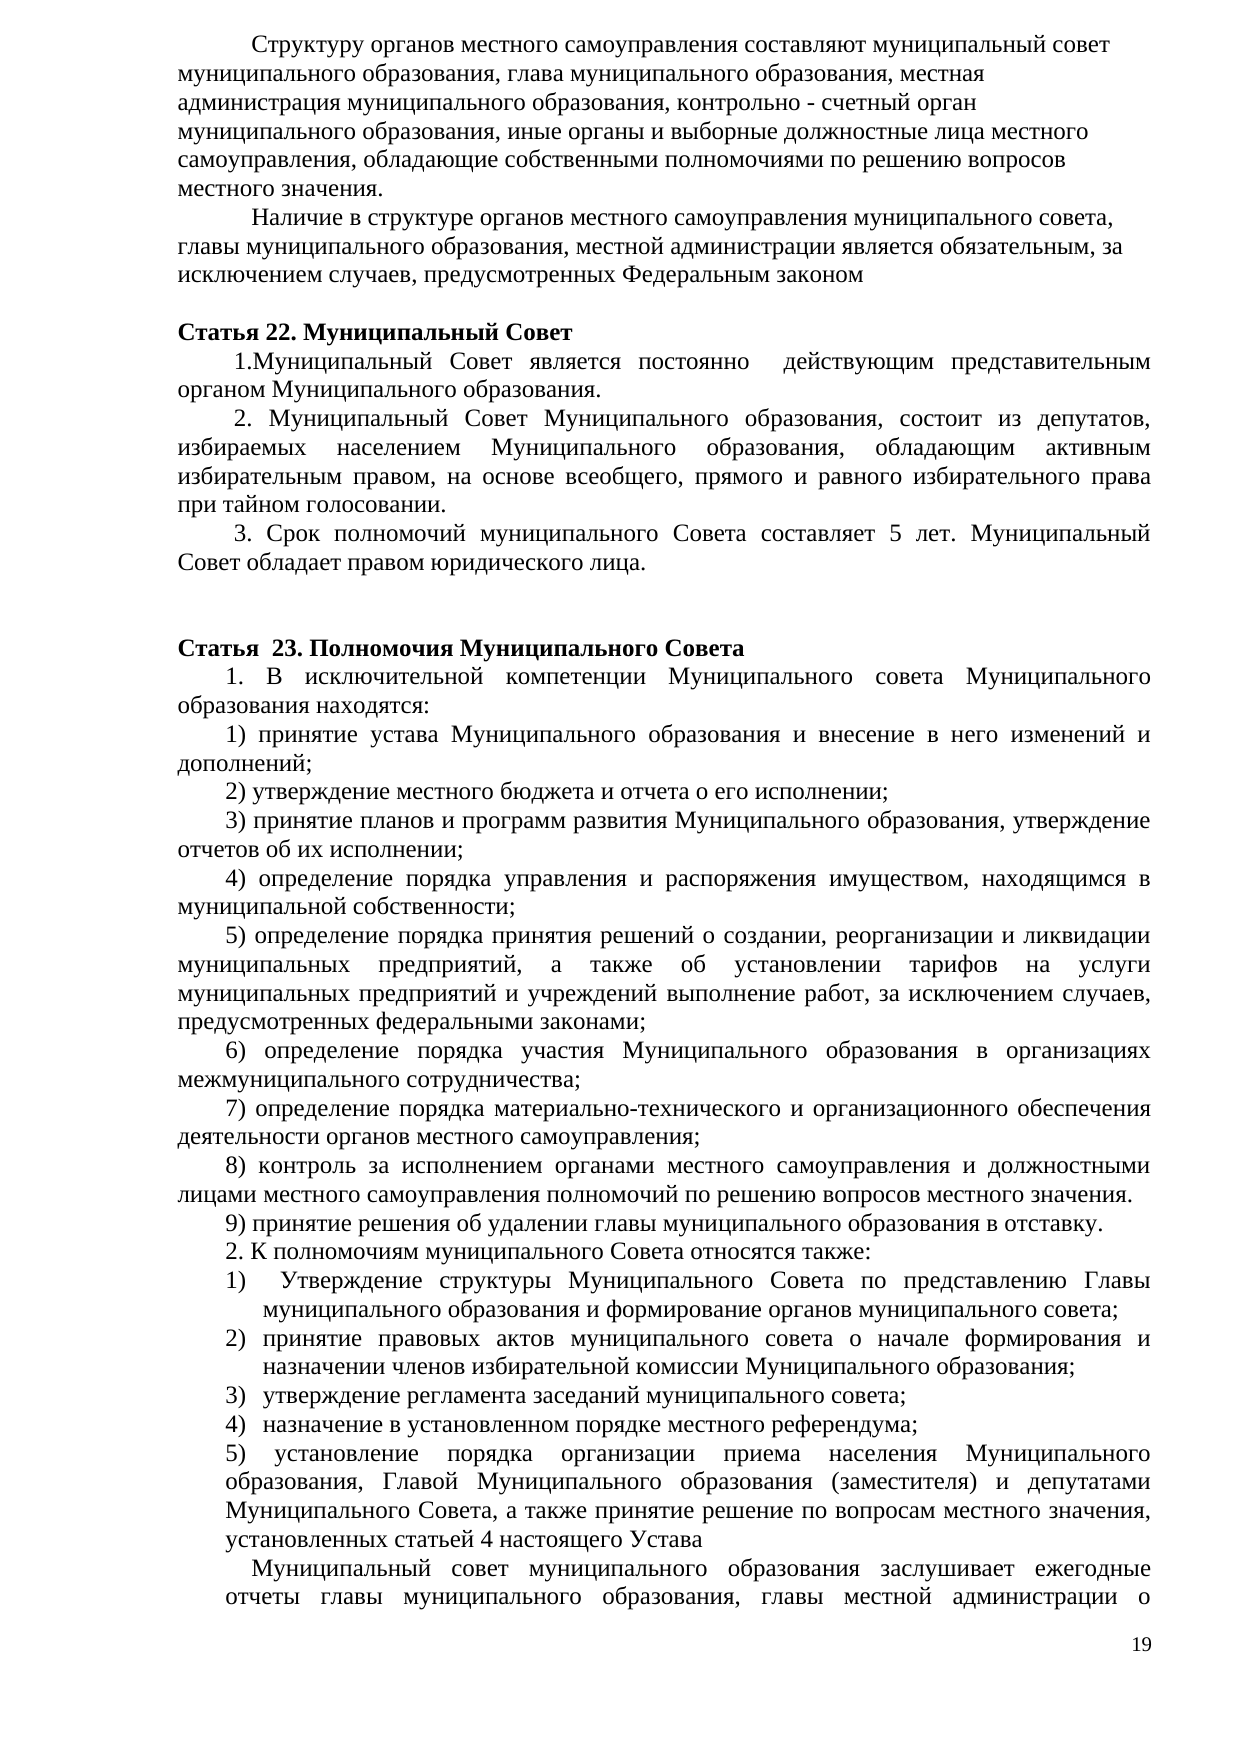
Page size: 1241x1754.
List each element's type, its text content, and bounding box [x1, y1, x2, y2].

text Статья 23. Полномочия Муниципального Совета [177, 633, 1152, 661]
text 2. Муниципальный Совет Муниципального образования, состоит из депутатов, избираемых населением Муниципального образования, обладающим активным избирательным правом, на основе всеобщего, прямого и равного избирательного права при тайном голосовании. [177, 403, 1152, 518]
text Структуру органов местного самоуправления составляют муниципальный совет муниципального образования, глава муниципального образования, местная администрация муниципального образования, контрольно - счетный орган муниципального образования, иные органы и выборные должностные лица местного самоуправления, обладающие собственными полномочиями по решению вопросов местного значения. [177, 29, 1152, 202]
list назначение в установленном порядке местного референдума; [225, 1409, 1152, 1438]
text 6) определение порядка участия Муниципального образования в организациях межмуниципального сотрудничества; [177, 1035, 1152, 1093]
text 1.Муниципальный Совет является постоянно действующим представительным органом Муниципального образования. [177, 346, 1152, 403]
text 8) контроль за исполнением органами местного самоуправления и должностными лицами местного самоуправления полномочий по решению вопросов местного значения. [177, 1150, 1152, 1208]
text Наличие в структуре органов местного самоуправления муниципального совета, главы муниципального образования, местной администрации является обязательным, за исключением случаев, предусмотренных Федеральным законом [177, 202, 1152, 288]
text 1. В исключительной компетенции Муниципального совета Муниципального образования находятся: [177, 661, 1152, 719]
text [225, 1553, 1152, 1610]
text 7) определение порядка материально-технического и организационного обеспечения деятельности органов местного самоуправления; [177, 1093, 1152, 1150]
text 5) определение порядка принятия решений о создании, реорганизации и ликвидации муниципальных предприятий, а также об установлении тарифов на услуги муниципальных предприятий и учреждений выполнение работ, за исключением случаев, предусмотренных федеральными законами; [177, 920, 1152, 1035]
text 2) утверждение местного бюджета и отчета о его исполнении; [177, 776, 1152, 805]
list утверждение регламента заседаний муниципального совета; [225, 1380, 1152, 1409]
text 4) определение порядка управления и распоряжения имуществом, находящимся в муниципальной собственности; [177, 863, 1152, 920]
text 9) принятие решения об удалении главы муниципального образования в отставку. [177, 1208, 1152, 1236]
list Утверждение структуры Муниципального Совета по представлению Главы муниципального образования и формирование органов муниципального совета; [225, 1265, 1152, 1323]
text 1) принятие устава Муниципального образования и внесение в него изменений и дополнений; [177, 719, 1152, 776]
text 5) установление порядка организации приема населения Муниципального образования, Главой Муниципального образования (заместителя) и депутатами Муниципального Совета, а также принятие решение по вопросам местного значения, установленных статьей 4 настоящего Устава [225, 1438, 1152, 1553]
text 2. К полномочиям муниципального Совета относятся также: [177, 1236, 1152, 1265]
text Статья 22. Муниципальный Совет [177, 317, 1152, 346]
text 3) принятие планов и программ развития Муниципального образования, утверждение отчетов об их исполнении; [177, 805, 1152, 863]
text 3. Срок полномочий муниципального Совета составляет 5 лет. Муниципальный Совет обладает правом юридического лица. [177, 518, 1152, 576]
list принятие правовых актов муниципального совета о начале формирования и назначении членов избирательной комиссии Муниципального образования; [225, 1323, 1152, 1380]
